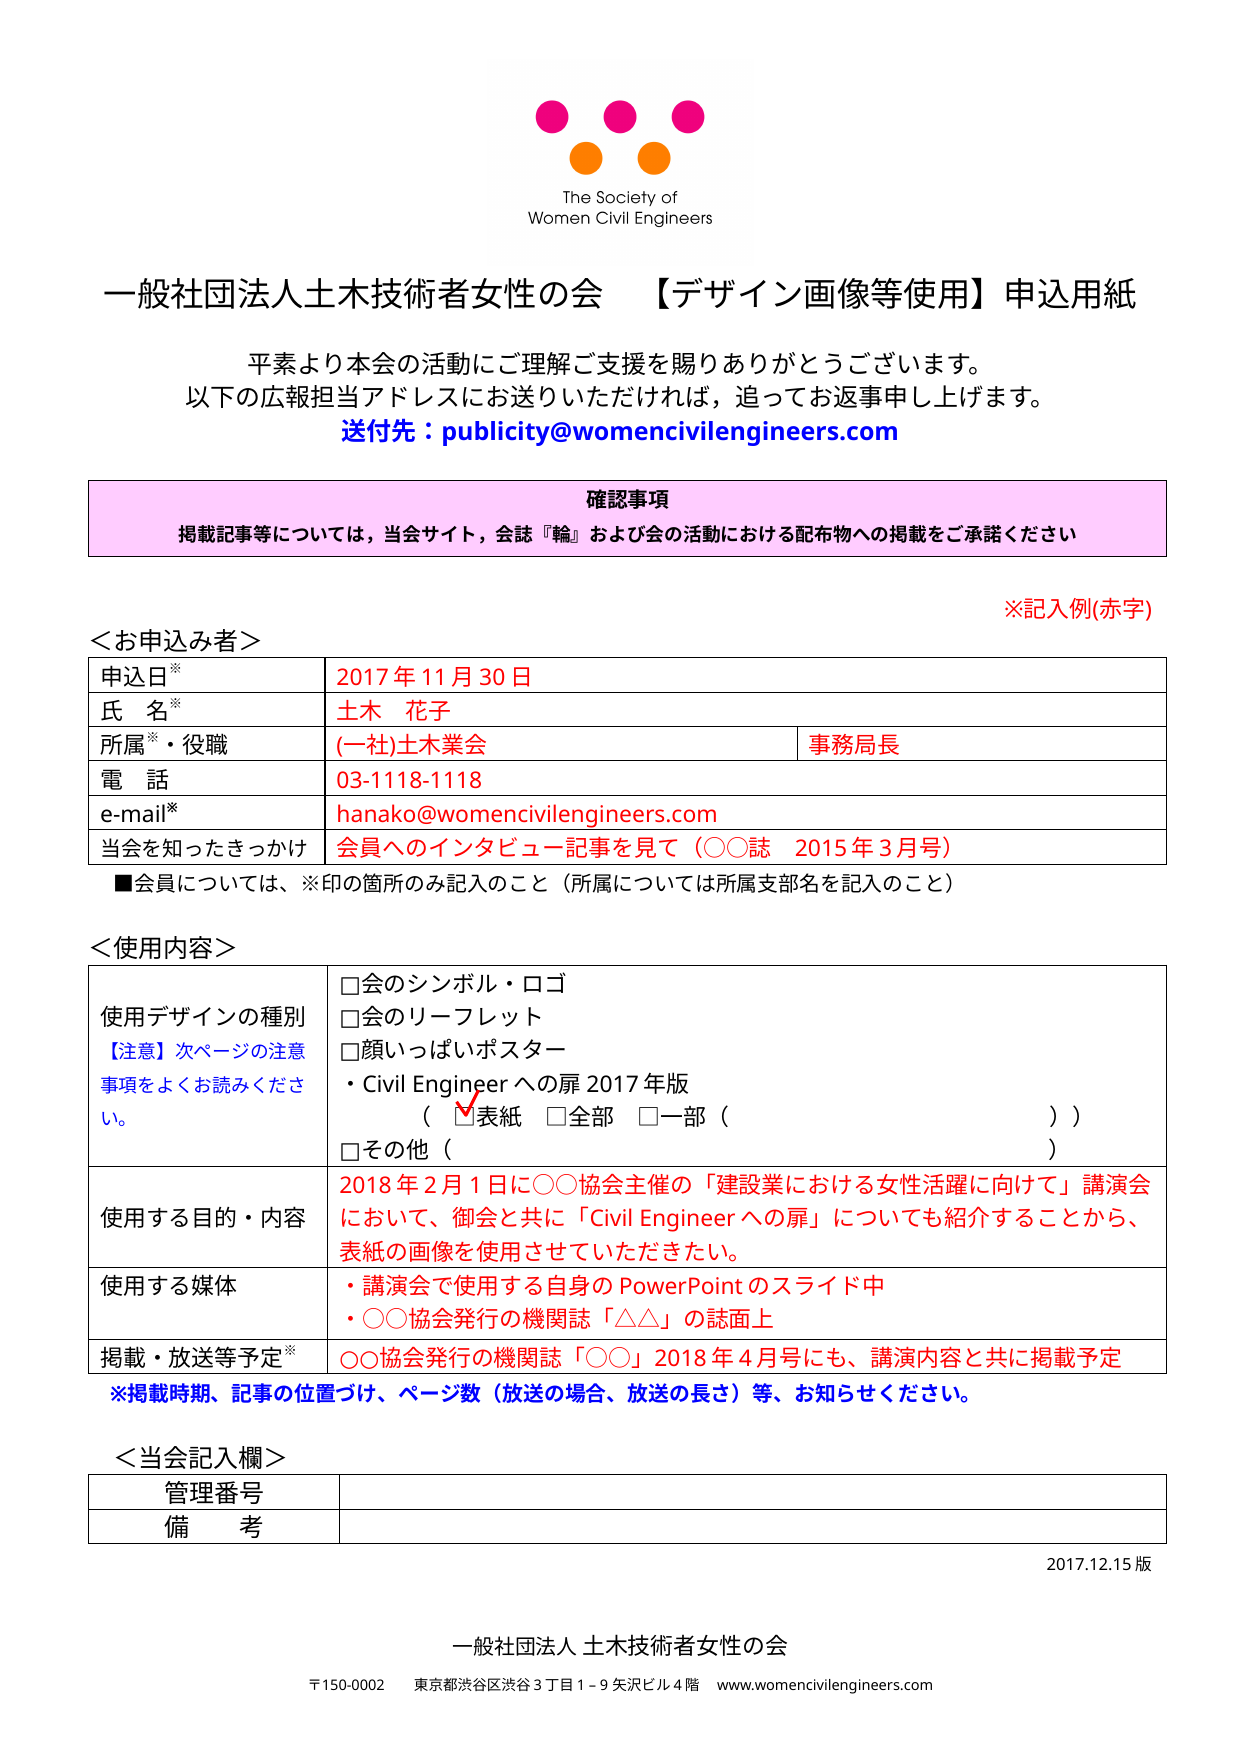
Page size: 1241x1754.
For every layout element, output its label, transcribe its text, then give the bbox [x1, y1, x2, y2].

table_header [340, 1475, 1166, 1509]
table_cell 備 考 [89, 1510, 339, 1543]
text 送付先：publicity@womencivilengineers.com [89, 413, 1152, 447]
table_cell ○○協会発行の機関誌「○○」2018年4月号にも、講演内容と共に掲載予定 [328, 1340, 1166, 1373]
text 平素より本会の活動にご理解ご支援を賜りありがとうございます。 [89, 347, 1152, 380]
table_cell ・講演会で使用する自身のPowerPointのスライド中 ・○○協会発行の機関誌「△△」の誌面上 [328, 1268, 1166, 1339]
text 2017.12.15版 [89, 1544, 1152, 1577]
text ※掲載時期、記事の位置づけ、ページ数（放送の場合、放送の長さ）等、お知らせください。 [89, 1374, 1152, 1408]
text ＜当会記入欄＞ [89, 1441, 1152, 1474]
table_cell 当会を知ったきっかけ [89, 830, 324, 863]
text ＜使用内容＞ [89, 931, 1152, 964]
table_cell 2018年2月1日に○○協会主催の「建設業における女性活躍に向けて」講演会において、御会と共に「Civil Engineerへの扉」についても紹介することから、表紙の画像を使用させていただきたい。 [328, 1167, 1166, 1267]
table_cell 掲載・放送等予定※ [89, 1340, 327, 1373]
table_header □会のシンボル・ロゴ □会のリーフレット □顔いっぱいポスター ・Civil Engineerへの扉2017年版 （ □表紙 □全部 □一部（ ）） □その他（ ） [328, 966, 1166, 1166]
table_header 使用デザインの種別 【注意】次ページの注意事項をよくお読みください。 [89, 966, 327, 1166]
table_cell 土木 花子 [326, 693, 1166, 726]
table_cell 所属※・役職 [89, 727, 324, 760]
table_cell 使用する目的・内容 [89, 1167, 327, 1267]
table_cell 氏 名※ [89, 693, 324, 726]
table_cell [340, 1510, 1166, 1543]
text ※記入例(赤字) [89, 591, 1152, 624]
text ＜お申込み者＞ [89, 624, 1152, 657]
table_cell 03-1118-1118 [326, 761, 1166, 795]
table_cell hanako@womencivilengineers.com [326, 796, 1166, 829]
table_cell 使用する媒体 [89, 1268, 327, 1339]
table_cell e-mail※ [89, 796, 324, 829]
table_header 申込日※ [89, 658, 324, 692]
picture [486, 59, 754, 266]
table_cell (一社)土木業会 [326, 727, 797, 760]
text 以下の広報担当アドレスにお送りいただければ，追ってお返事申し上げます。 [89, 380, 1152, 413]
text ■会員については、※印の箇所のみ記入のこと（所属については所属支部名を記入のこと） [89, 865, 1152, 898]
table_header 2017年11月30日 [326, 658, 1166, 692]
table_cell 事務局長 [798, 727, 1166, 760]
text 一般社団法人土木技術者女性の会 【デザイン画像等使用】申込用紙 [89, 280, 1152, 313]
table_header 管理番号 [89, 1475, 339, 1509]
table_cell 会員へのインタビュー記事を見て（○○誌 2015年3月号） [326, 830, 1166, 863]
table_header 確認事項 掲載記事等については，当会サイト，会誌『輪』および会の活動における配布物への掲載をご承諾ください [89, 481, 1166, 556]
table_cell 電 話 [89, 761, 324, 795]
